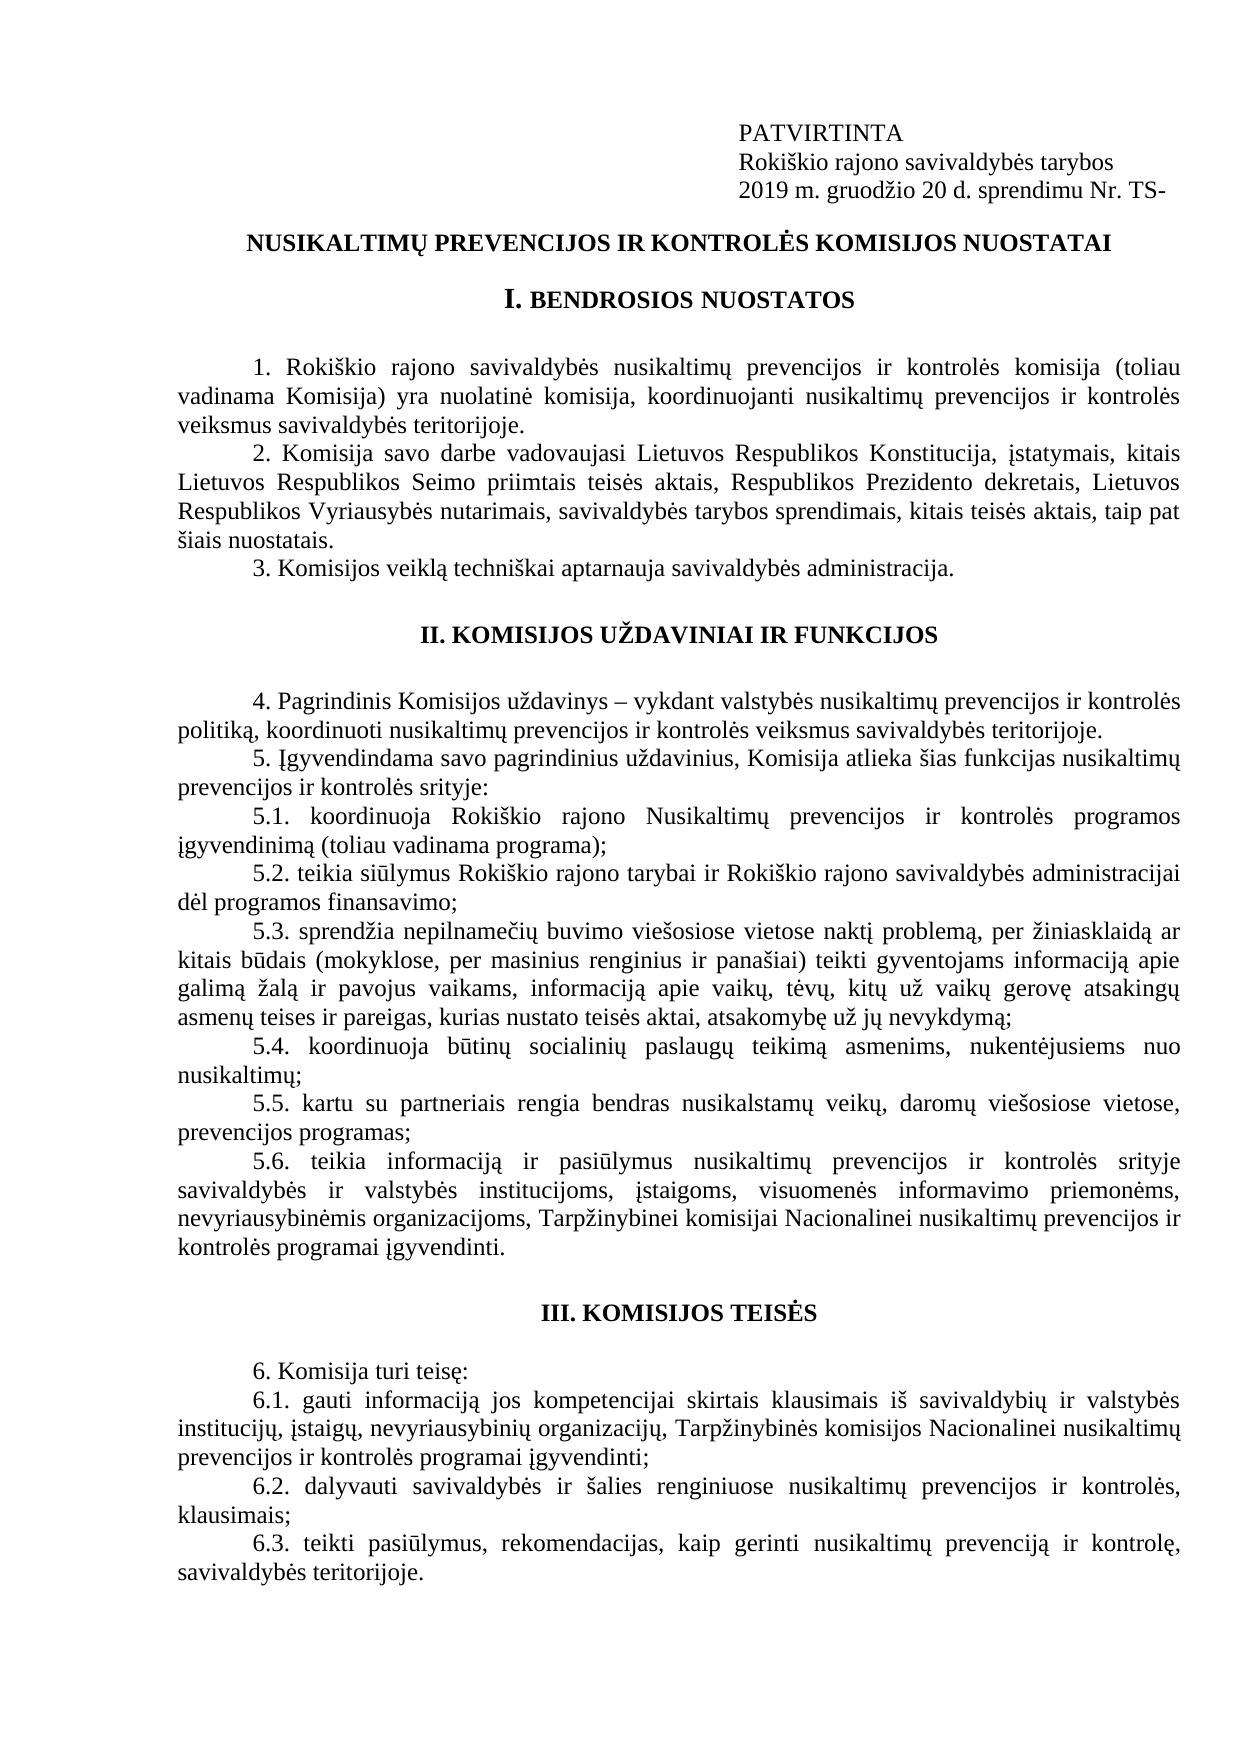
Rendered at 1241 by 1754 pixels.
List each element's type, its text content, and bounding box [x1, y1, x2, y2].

text III. KOMISIJOS TEISĖS [177, 1298, 1181, 1327]
text 5.5. kartu su partneriais rengia bendras nusikalstamų veikų, daromų viešosiose vietose, prevencijos programas; [177, 1088, 1181, 1146]
text 5. Įgyvendindama savo pagrindinius uždavinius, Komisija atlieka šias funkcijas nusikaltimų prevencijos ir kontrolės srityje: [177, 743, 1181, 801]
text 5.6. teikia informaciją ir pasiūlymus nusikaltimų prevencijos ir kontrolės srityje savivaldybės ir valstybės institucijoms, įstaigoms, visuomenės informavimo priemonėms, nevyriausybinėmis organizacijoms, Tarpžinybinei komisijai Nacionalinei nusikaltimų prevencijos ir kontrolės programai įgyvendinti. [177, 1146, 1181, 1261]
text Nusikaltimų prevencijos ir kontrolės komisijos nuostatai [177, 228, 1181, 257]
text 6. Komisija turi teisę: [177, 1356, 1181, 1385]
text 5.3. sprendžia nepilnamečių buvimo viešosiose vietose naktį problemą, per žiniasklaidą ar kitais būdais (mokyklose, per masinius renginius ir panašiai) teikti gyventojams informaciją apie galimą žalą ir pavojus vaikams, informaciją apie vaikų, tėvų, kitų už vaikų gerovę atsakingų asmenų teises ir pareigas, kurias nustato teisės aktai, atsakomybę už jų nevykdymą; [177, 916, 1181, 1031]
text 6.2. dalyvauti savivaldybės ir šalies renginiuose nusikaltimų prevencijos ir kontrolės, klausimais; [177, 1471, 1181, 1528]
text 6.3. teikti pasiūlymus, rekomendacijas, kaip gerinti nusikaltimų prevenciją ir kontrolę, savivaldybės teritorijoje. [177, 1528, 1181, 1586]
text 5.4. koordinuoja būtinų socialinių paslaugų teikimą asmenims, nukentėjusiems nuo nusikaltimų; [177, 1031, 1181, 1088]
text Rokiškio rajono savivaldybės tarybos [738, 147, 1181, 176]
text 2019 m. gruodžio 20 d. sprendimu Nr. TS- [738, 176, 1181, 204]
text 5.1. koordinuoja Rokiškio rajono Nusikaltimų prevencijos ir kontrolės programos įgyvendinimą (toliau vadinama programa); [177, 801, 1181, 858]
text 4. Pagrindinis Komisijos uždavinys – vykdant valstybės nusikaltimų prevencijos ir kontrolės politiką, koordinuoti nusikaltimų prevencijos ir kontrolės veiksmus savivaldybės teritorijoje. [177, 686, 1181, 743]
text 1. Rokiškio rajono savivaldybės nusikaltimų prevencijos ir kontrolės komisija (toliau vadinama Komisija) yra nuolatinė komisija, koordinuojanti nusikaltimų prevencijos ir kontrolės veiksmus savivaldybės teritorijoje. [177, 352, 1181, 438]
subtitle I. BENDROSIOS NUOSTATOS [177, 281, 1181, 315]
text 6.1. gauti informaciją jos kompetencijai skirtais klausimais iš savivaldybių ir valstybės institucijų, įstaigų, nevyriausybinių organizacijų, Tarpžinybinės komisijos Nacionalinei nusikaltimų prevencijos ir kontrolės programai įgyvendinti; [177, 1385, 1181, 1471]
text 3. Komisijos veiklą techniškai aptarnauja savivaldybės administracija. [177, 553, 1181, 582]
text PATVIRTINTA [738, 118, 1181, 147]
text 5.2. teikia siūlymus Rokiškio rajono tarybai ir Rokiškio rajono savivaldybės administracijai dėl programos finansavimo; [177, 858, 1181, 916]
text 2. Komisija savo darbe vadovaujasi Lietuvos Respublikos Konstitucija, įstatymais, kitais Lietuvos Respublikos Seimo priimtais teisės aktais, Respublikos Prezidento dekretais, Lietuvos Respublikos Vyriausybės nutarimais, savivaldybės tarybos sprendimais, kitais teisės aktais, taip pat šiais nuostatais. [177, 438, 1181, 553]
text II. KOMISIJOS UŽDAVINIAI IR FUNKCIJOS [177, 620, 1181, 648]
